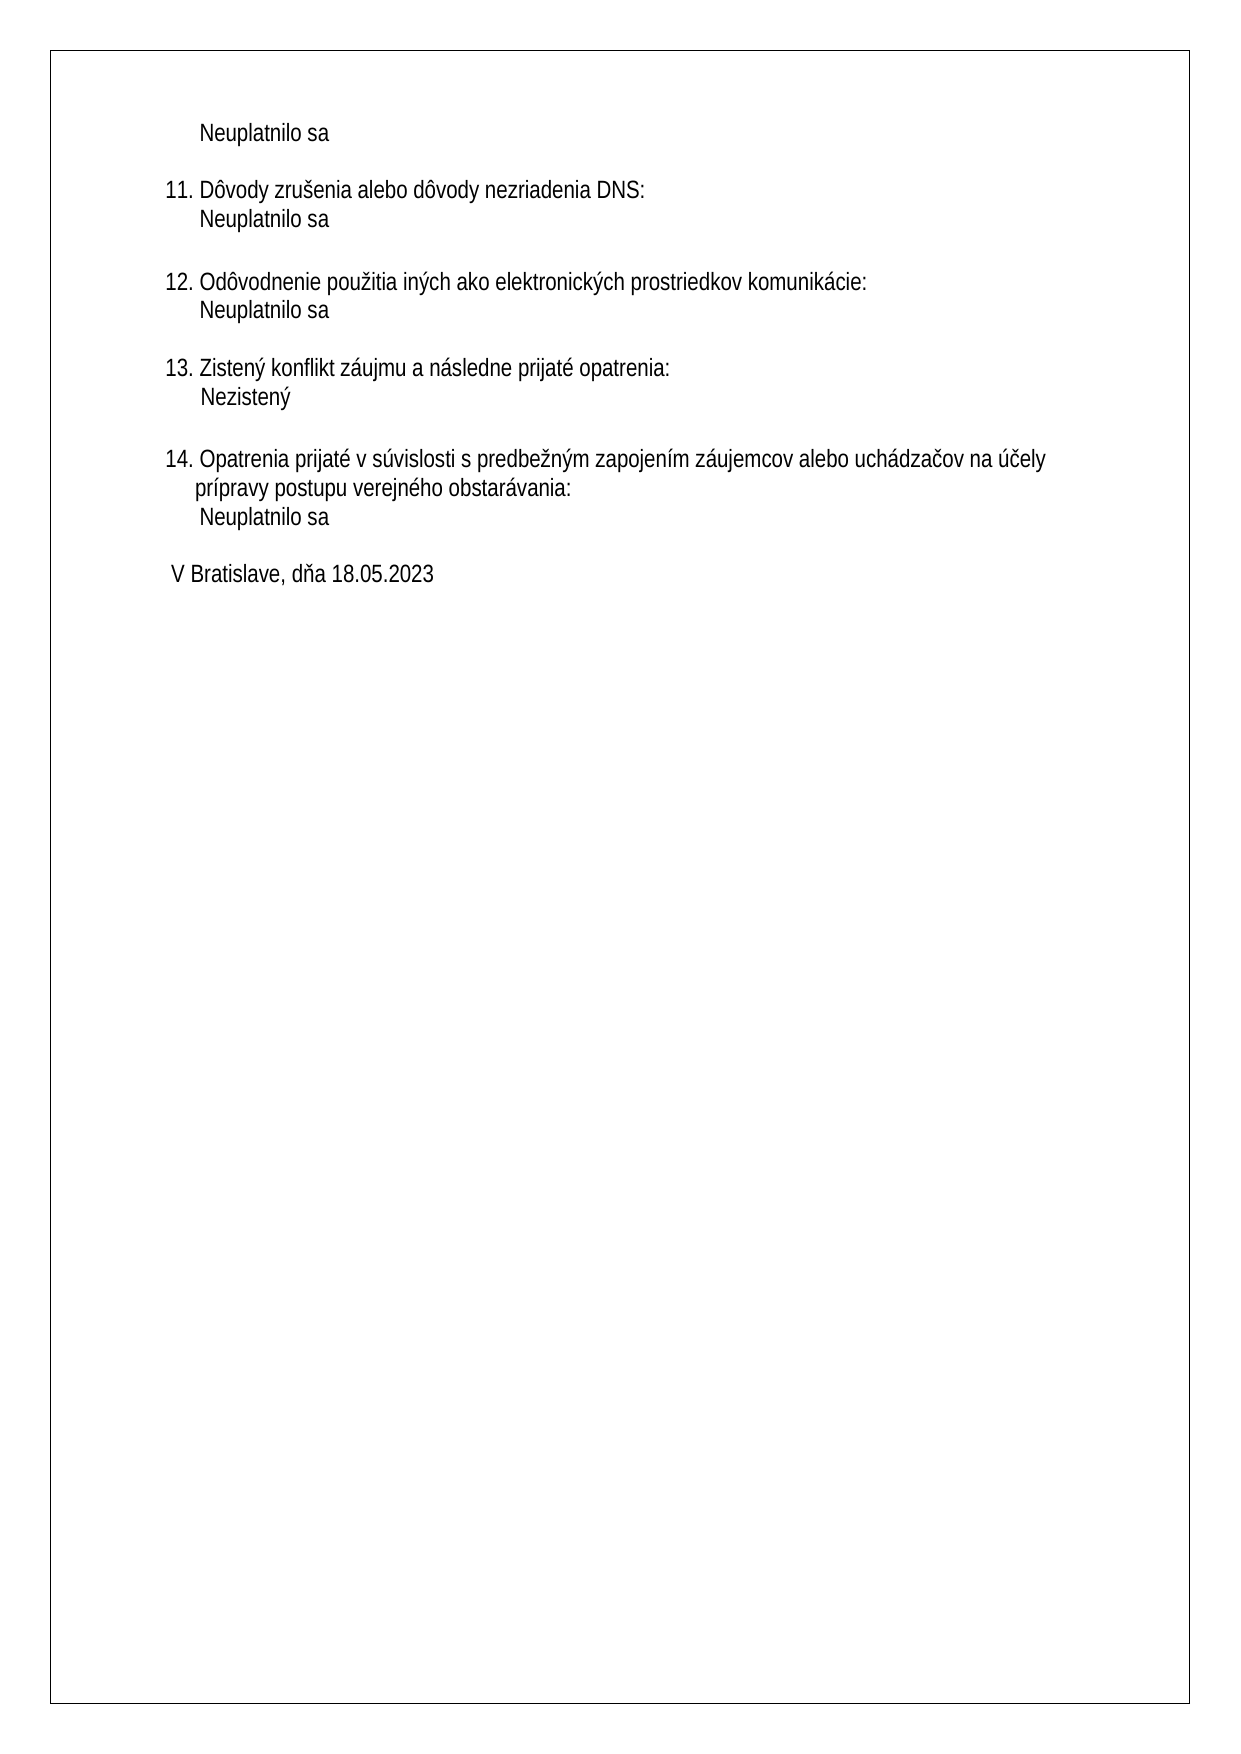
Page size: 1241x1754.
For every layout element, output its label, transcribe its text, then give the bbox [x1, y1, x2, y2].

text 12. Odôvodnenie použitia iných ako elektronických prostriedkov komunikácie: [165, 267, 1093, 296]
text Neuplatnilo sa [165, 501, 1093, 530]
text Nezistený [165, 381, 1093, 410]
text Neuplatnilo sa [165, 204, 1093, 233]
text 13. Zistený konflikt záujmu a následne prijaté opatrenia: [165, 353, 1093, 381]
text 14. Opatrenia prijaté v súvislosti s predbežným zapojením záujemcov alebo uchádzačov na účely prípravy postupu verejného obstarávania: [165, 444, 1093, 501]
text Neuplatnilo sa [165, 296, 1093, 324]
text Neuplatnilo sa [165, 118, 1093, 147]
text V Bratislave, dňa 18.05.2023 [165, 559, 1093, 587]
text 11. Dôvody zrušenia alebo dôvody nezriadenia DNS: [165, 176, 1093, 204]
